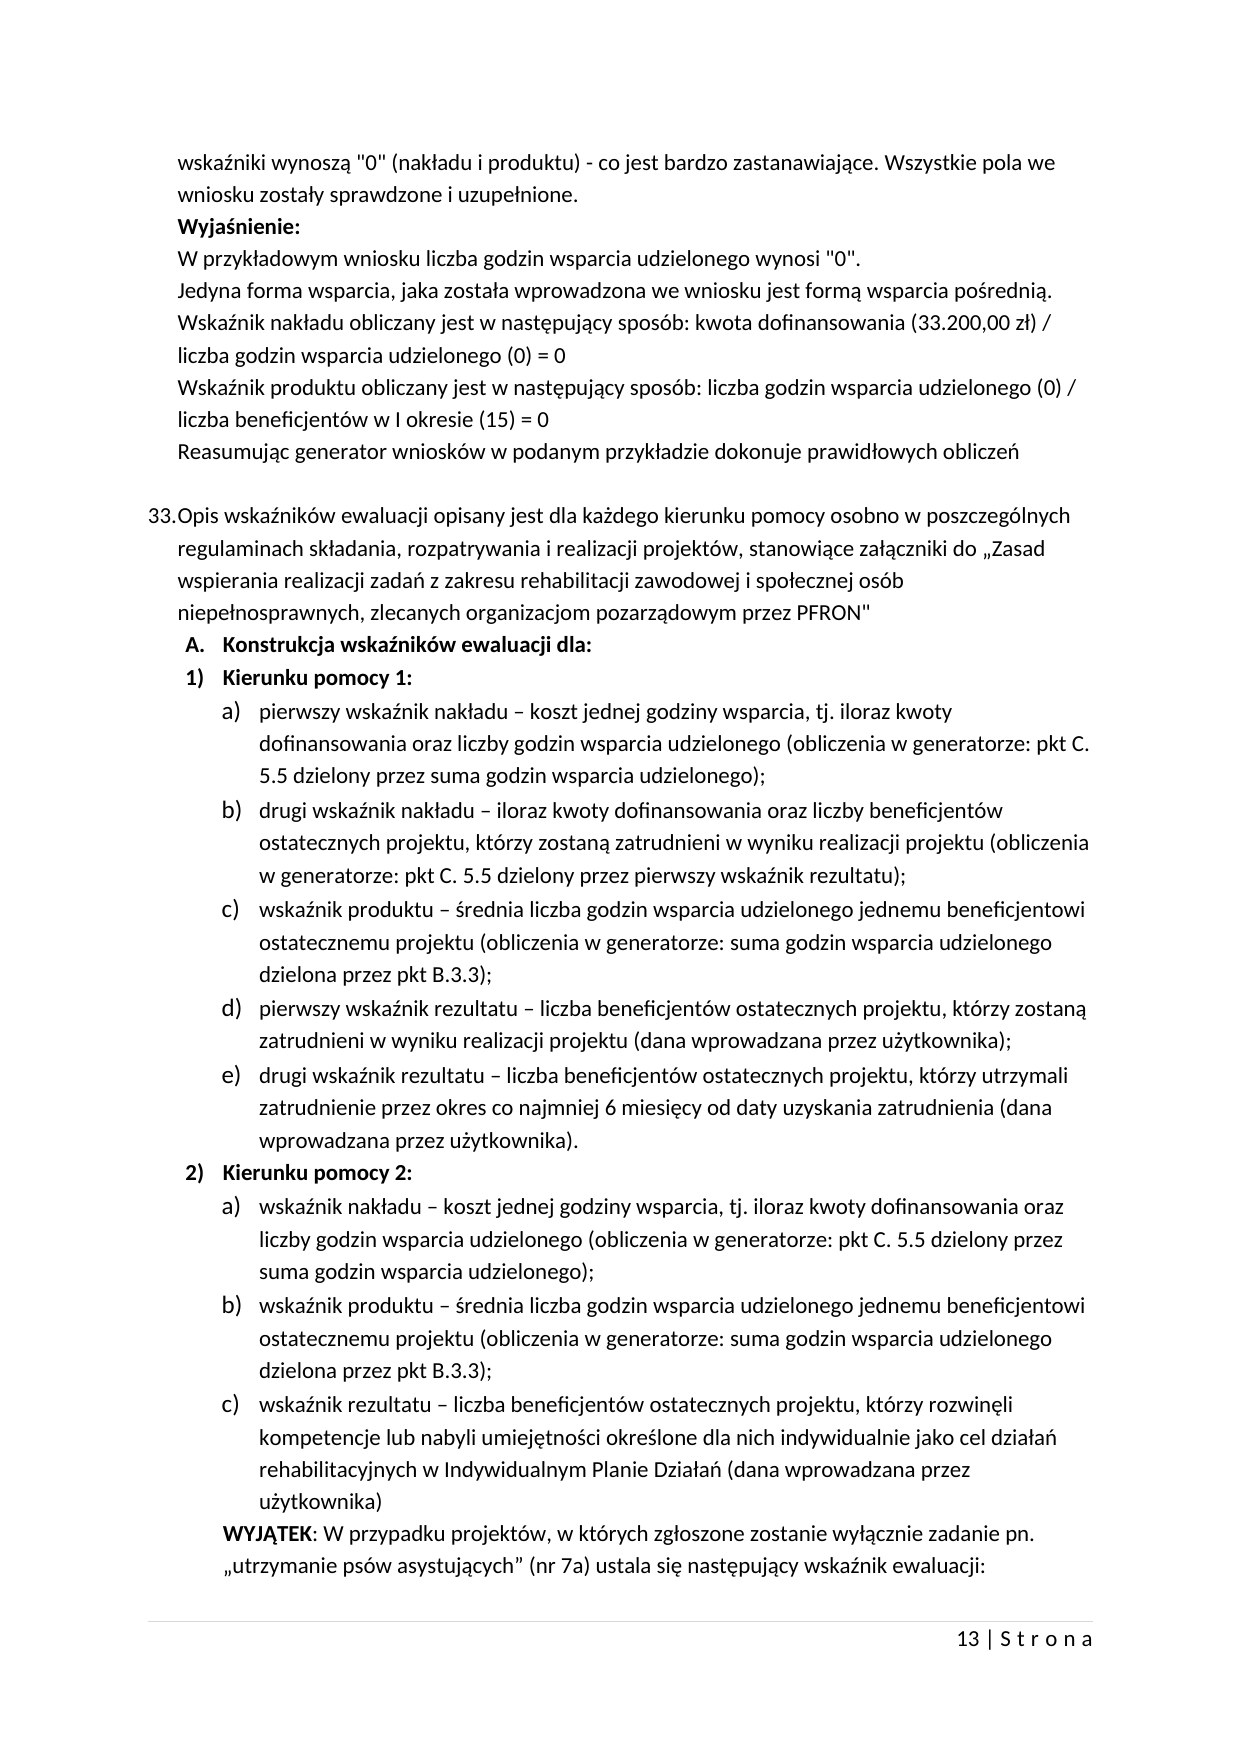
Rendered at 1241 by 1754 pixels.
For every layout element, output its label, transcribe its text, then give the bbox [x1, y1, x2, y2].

text W przykładowym wniosku liczba godzin wsparcia udzielonego wynosi "0". [148, 244, 1093, 272]
list Wskaźnik produktu obliczany jest w następujący sposób: liczba godzin wsparcia udzielonego (0) / liczba beneficjentów w I okresie (15) = 0 [177, 373, 1093, 433]
list Konstrukcja wskaźników ewaluacji dla: [185, 630, 1093, 658]
list wskaźnik produktu – średnia liczba godzin wsparcia udzielonego jednemu beneficjentowi ostatecznemu projektu (obliczenia w generatorze: suma godzin wsparcia udzielonego dzielona przez pkt B.3.3); [221, 893, 1093, 988]
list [177, 148, 1093, 208]
list wskaźnik nakładu – koszt jednej godziny wsparcia, tj. iloraz kwoty dofinansowania oraz liczby godzin wsparcia udzielonego (obliczenia w generatorze: pkt C. 5.5 dzielony przez suma godzin wsparcia udzielonego); [221, 1190, 1093, 1285]
list Wskaźnik nakładu obliczany jest w następujący sposób: kwota dofinansowania (33.200,00 zł) / liczba godzin wsparcia udzielonego (0) = 0 [177, 308, 1093, 369]
list Reasumując generator wniosków w podanym przykładzie dokonuje prawidłowych obliczeń [177, 437, 1093, 465]
list pierwszy wskaźnik nakładu – koszt jednej godziny wsparcia, tj. iloraz kwoty dofinansowania oraz liczby godzin wsparcia udzielonego (obliczenia w generatorze: pkt C. 5.5 dzielony przez suma godzin wsparcia udzielonego); [221, 695, 1093, 790]
text Wyjaśnienie: [148, 212, 1093, 240]
list Kierunku pomocy 2: [185, 1158, 1093, 1186]
list wskaźnik produktu – średnia liczba godzin wsparcia udzielonego jednemu beneficjentowi ostatecznemu projektu (obliczenia w generatorze: suma godzin wsparcia udzielonego dzielona przez pkt B.3.3); [221, 1289, 1093, 1384]
list Opis wskaźników ewaluacji opisany jest dla każdego kierunku pomocy osobno w poszczególnych regulaminach składania, rozpatrywania i realizacji projektów, stanowiące załączniki do „Zasad wspierania realizacji zadań z zakresu rehabilitacji zawodowej i społecznej osób niepełnosprawnych, zlecanych organizacjom pozarządowym przez PFRON" [148, 502, 1093, 626]
list drugi wskaźnik rezultatu – liczba beneficjentów ostatecznych projektu, którzy utrzymali zatrudnienie przez okres co najmniej 6 miesięcy od daty uzyskania zatrudnienia (dana wprowadzana przez użytkownika). [221, 1059, 1093, 1154]
list drugi wskaźnik nakładu – iloraz kwoty dofinansowania oraz liczby beneficjentów ostatecznych projektu, którzy zostaną zatrudnieni w wyniku realizacji projektu (obliczenia w generatorze: pkt C. 5.5 dzielony przez pierwszy wskaźnik rezultatu); [221, 794, 1093, 889]
list wskaźnik rezultatu – liczba beneficjentów ostatecznych projektu, którzy rozwinęli kompetencje lub nabyli umiejętności określone dla nich indywidualnie jako cel działań rehabilitacyjnych w Indywidualnym Planie Działań (dana wprowadzana przez użytkownika) [221, 1388, 1093, 1515]
list Kierunku pomocy 1: [185, 663, 1093, 691]
list WYJĄTEK: W przypadku projektów, w których zgłoszone zostanie wyłącznie zadanie pn. „utrzymanie psów asystujących” (nr 7a) ustala się następujący wskaźnik ewaluacji: [223, 1519, 1093, 1580]
list pierwszy wskaźnik rezultatu – liczba beneficjentów ostatecznych projektu, którzy zostaną zatrudnieni w wyniku realizacji projektu (dana wprowadzana przez użytkownika); [221, 992, 1093, 1055]
list Jedyna forma wsparcia, jaka została wprowadzona we wniosku jest formą wsparcia pośrednią. [177, 276, 1093, 304]
